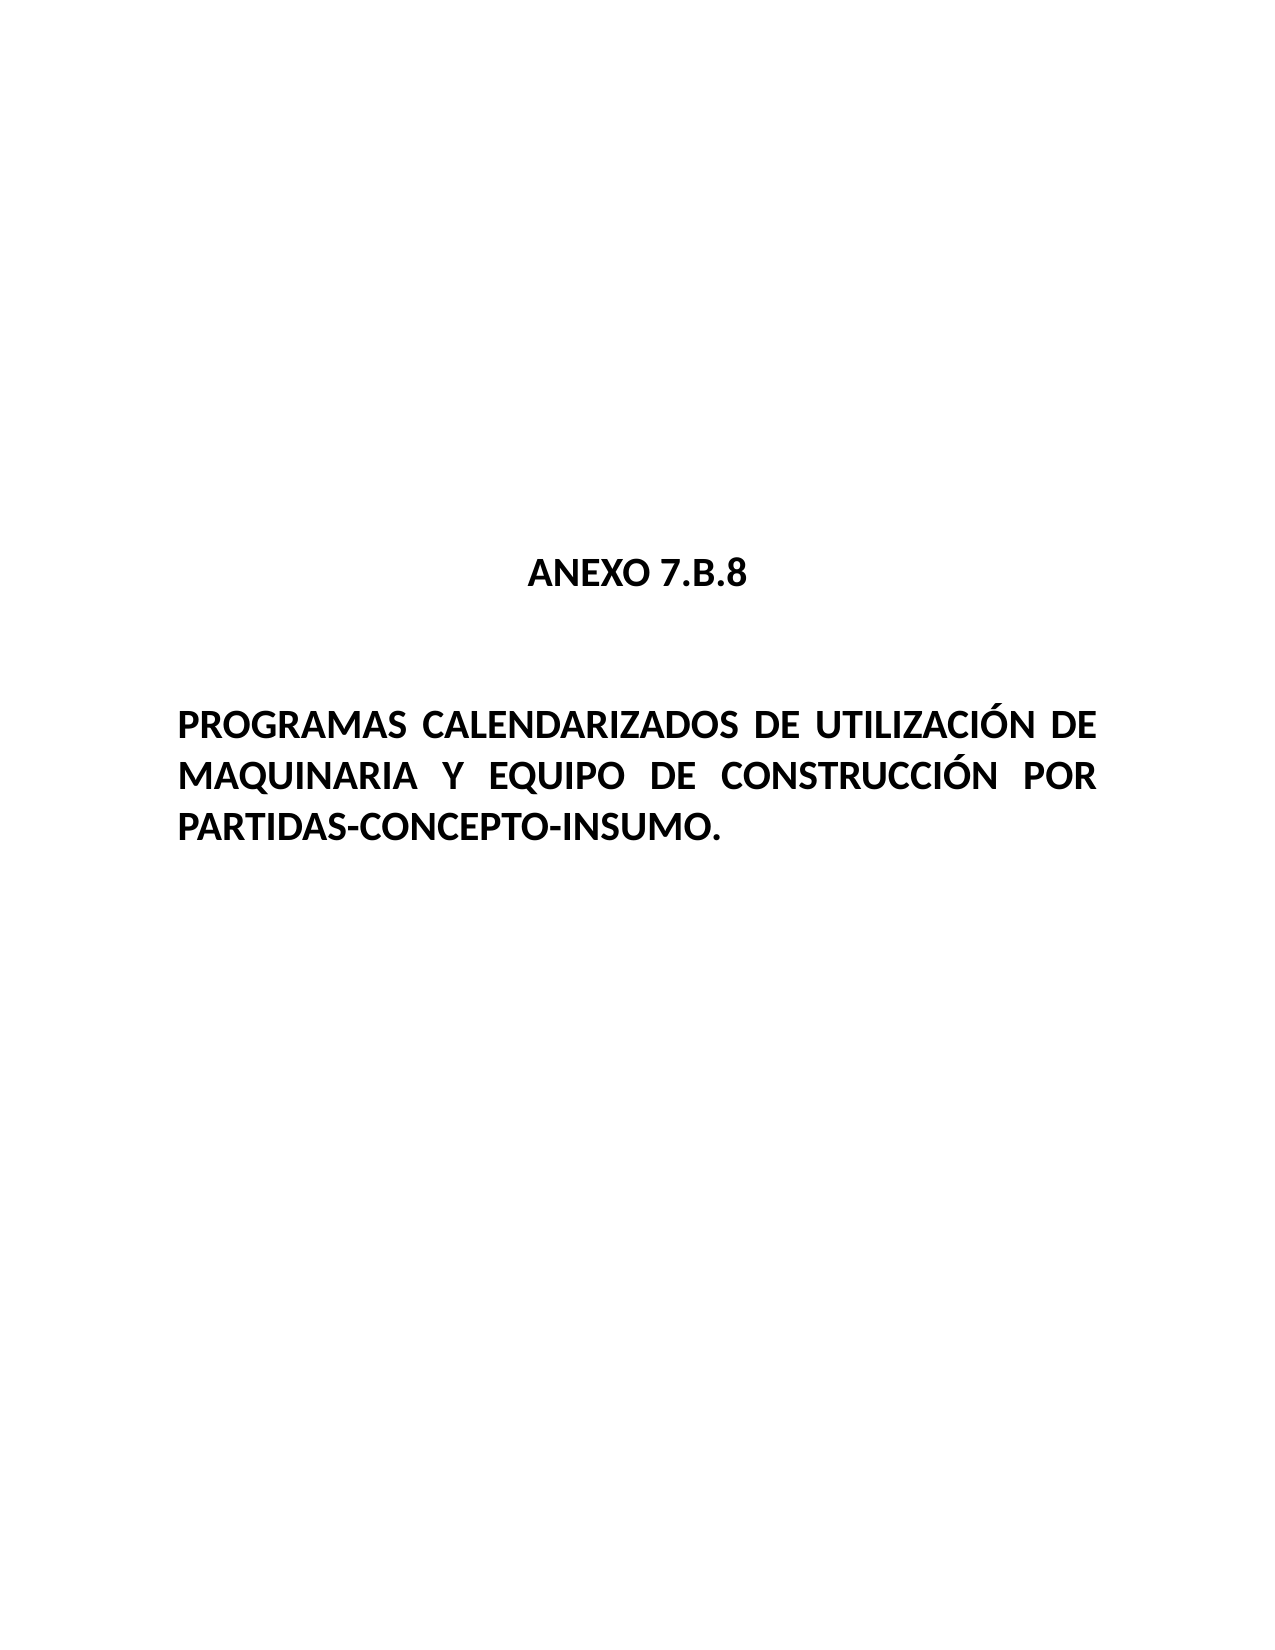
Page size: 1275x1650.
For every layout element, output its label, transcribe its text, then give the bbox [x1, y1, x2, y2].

subtitle ANEXO 7.B.8 [177, 546, 1098, 596]
text PROGRAMAS CALENDARIZADOS DE UTILIZACIÓN DE MAQUINARIA Y EQUIPO DE CONSTRUCCIÓN POR PARTIDAS-CONCEPTO-INSUMO. [177, 698, 1098, 851]
